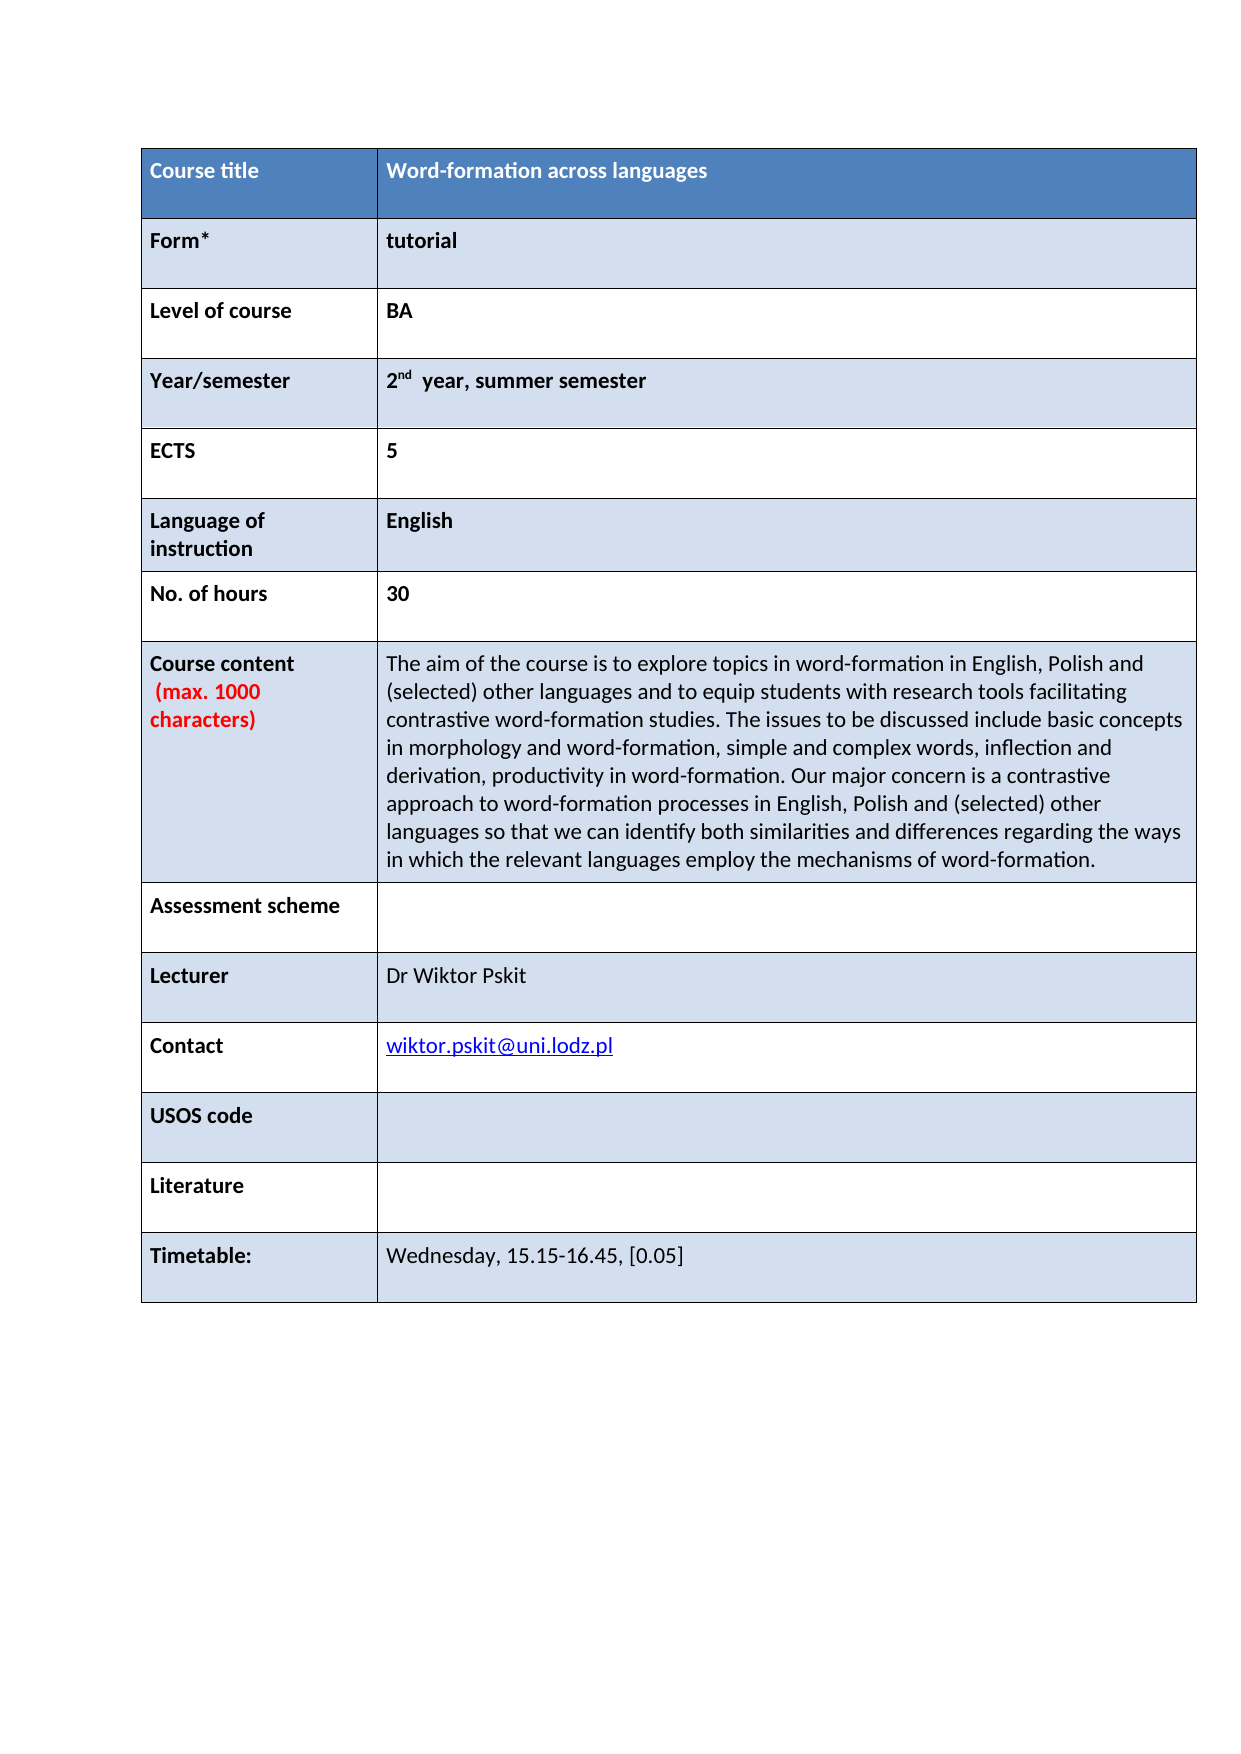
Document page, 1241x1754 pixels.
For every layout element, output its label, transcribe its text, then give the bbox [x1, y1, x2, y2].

table_cell [378, 1093, 1196, 1162]
table_cell The aim of the course is to explore topics in word-formation in English, Polish and (selected) other languages and to equip students with research tools facilitating contrastive word-formation studies. The issues to be discussed include basic concepts in morphology and word-formation, simple and complex words, inflection and derivation, productivity in word-formation. Our major concern is a contrastive approach to word-formation processes in English, Polish and (selected) other languages so that we can identify both similarities and differences regarding the ways in which the relevant languages employ the mechanisms of word-formation. [378, 642, 1196, 882]
table_header Course title [142, 149, 377, 218]
table_cell Literature [142, 1163, 377, 1232]
table_cell Lecturer [142, 953, 377, 1022]
table_cell Assessment scheme [142, 883, 377, 952]
table_header Word-formation across languages [378, 149, 1196, 218]
table_cell No. of hours [142, 572, 377, 641]
table_cell Course content (max. 1000 characters) [142, 642, 377, 882]
table_cell [378, 883, 1196, 952]
table_cell Language of instruction [142, 499, 377, 571]
table_cell Year/semester [142, 359, 377, 427]
table_cell [378, 1163, 1196, 1232]
table_cell Level of course [142, 289, 377, 358]
table_cell USOS code [142, 1093, 377, 1162]
table_cell tutorial [378, 219, 1196, 288]
table_cell Timetable: [142, 1233, 377, 1302]
table_cell Form* [142, 219, 377, 288]
table_cell wiktor.pskit@uni.lodz.pl [378, 1023, 1196, 1092]
table_cell Contact [142, 1023, 377, 1092]
table_cell 5 [378, 429, 1196, 497]
table_cell BA [378, 289, 1196, 358]
table_cell English [378, 499, 1196, 571]
table_cell ECTS [142, 429, 377, 497]
table_cell Wednesday, 15.15-16.45, [0.05] [378, 1233, 1196, 1302]
table_cell 30 [378, 572, 1196, 641]
table_cell 2nd year, summer semester [378, 359, 1196, 427]
table_cell Dr Wiktor Pskit [378, 953, 1196, 1022]
